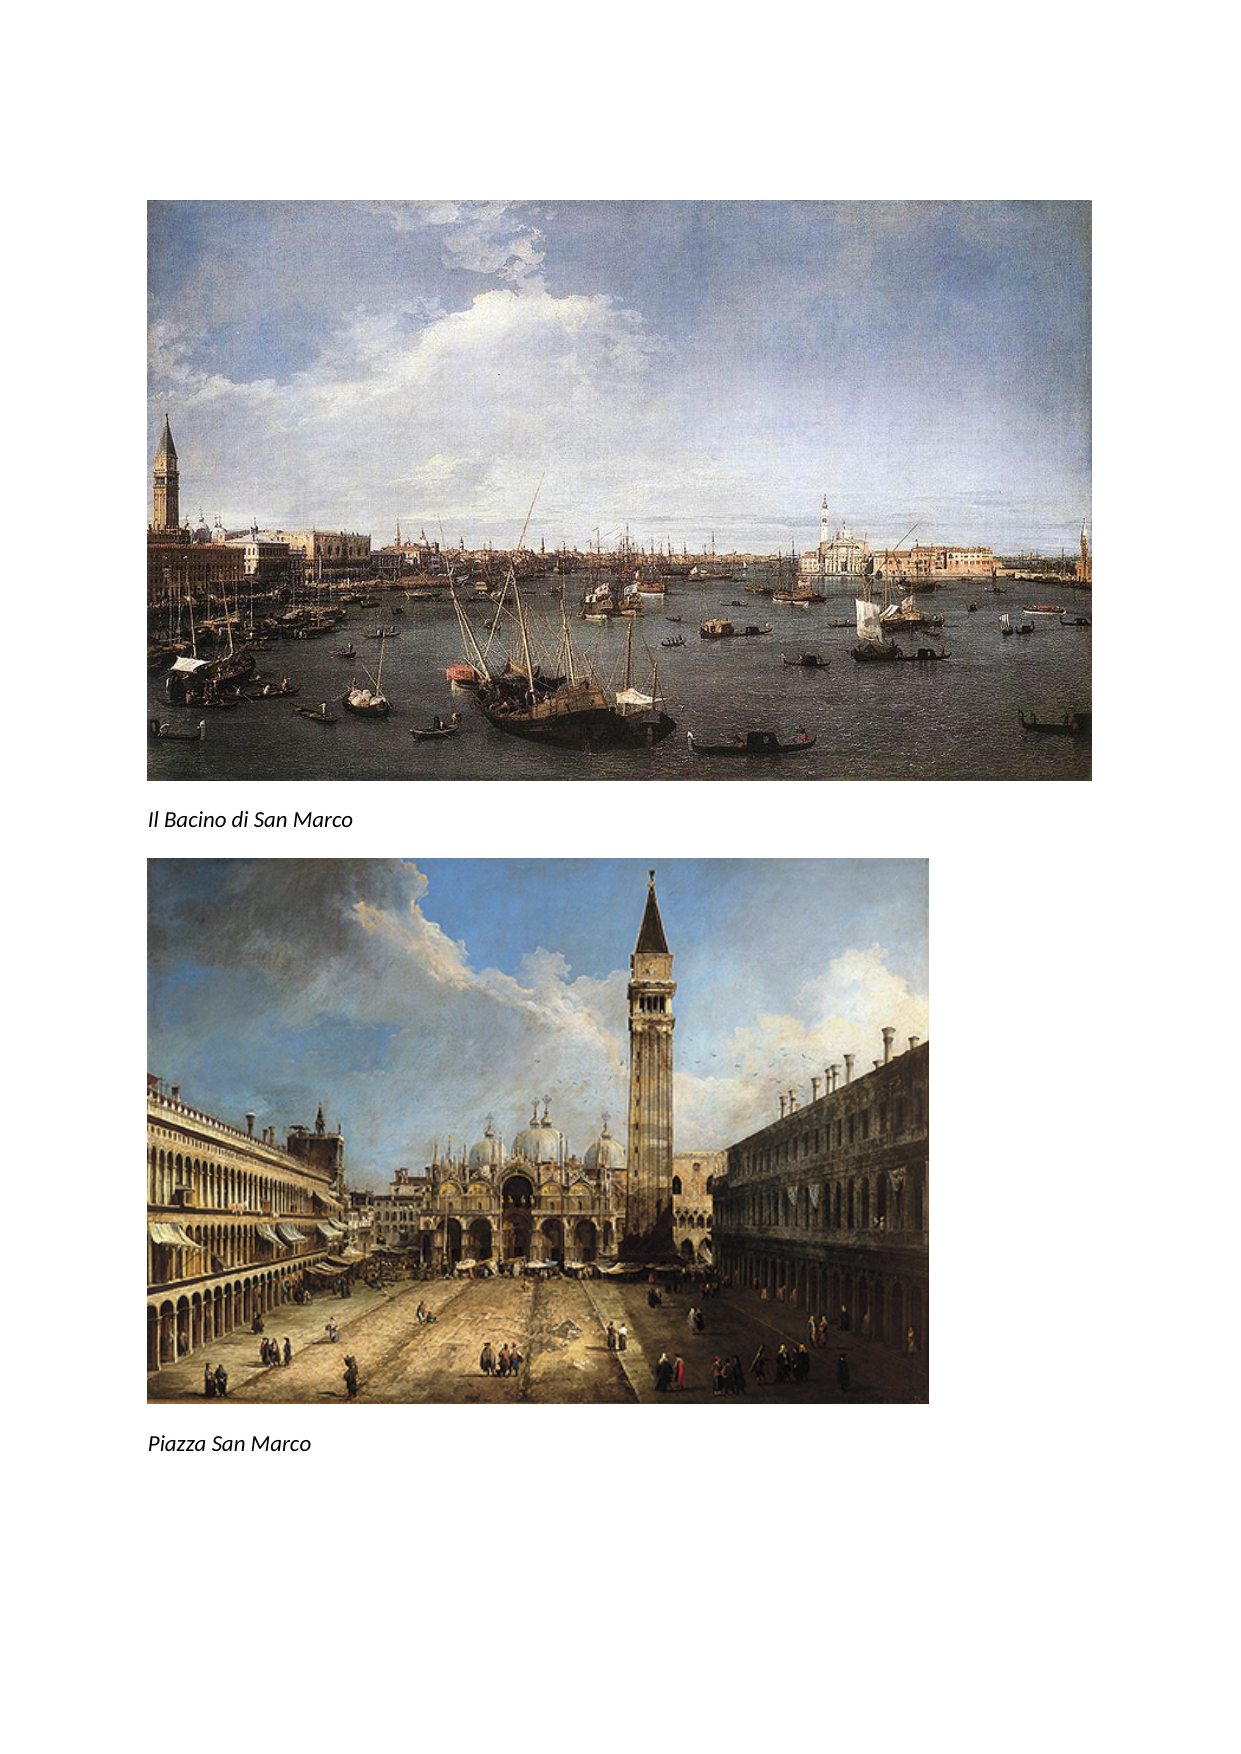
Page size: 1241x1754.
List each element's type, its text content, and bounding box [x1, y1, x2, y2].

picture [147, 858, 929, 1404]
text Piazza San Marco [148, 1429, 1093, 1457]
picture [147, 200, 1092, 781]
text Il Bacino di San Marco [148, 805, 1093, 833]
